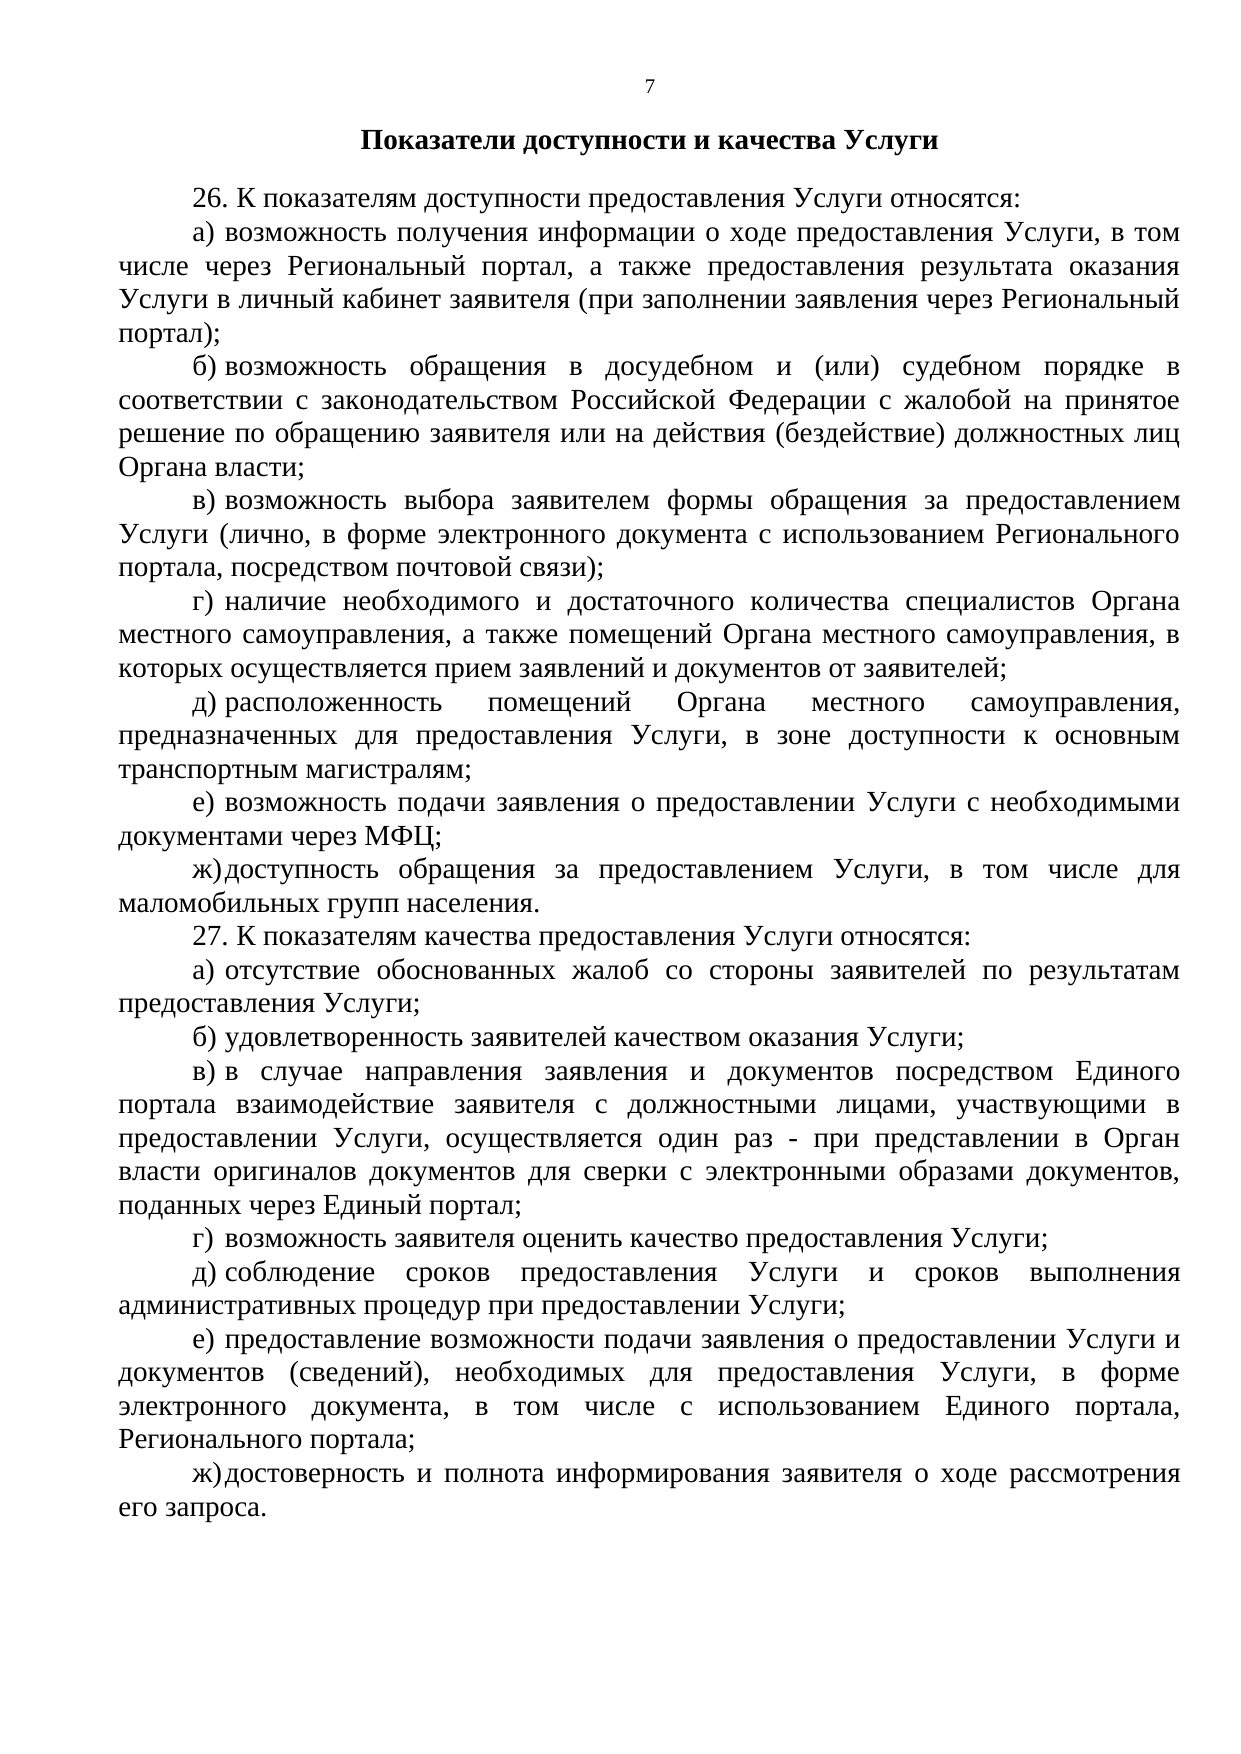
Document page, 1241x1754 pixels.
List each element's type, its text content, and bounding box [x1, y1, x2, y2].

list расположенность помещений Органа местного самоуправления, предназначенных для предоставления Услуги, в зоне доступности к основным транспортным магистралям; [118, 684, 1181, 784]
list доступность обращения за предоставлением Услуги, в том числе для маломобильных групп населения. [118, 851, 1181, 918]
list достоверность и полнота информирования заявителя о ходе рассмотрения его запроса. [118, 1455, 1181, 1522]
list возможность подачи заявления о предоставлении Услуги с необходимыми документами через МФЦ; [118, 784, 1181, 851]
list наличие необходимого и достаточного количества специалистов Органа местного самоуправления, а также помещений Органа местного самоуправления, в которых осуществляется прием заявлений и документов от заявителей; [118, 583, 1181, 684]
list К показателям качества предоставления Услуги относятся: [118, 918, 1181, 952]
text Показатели доступности и качества Услуги [118, 122, 1181, 156]
list возможность получения информации о ходе предоставления Услуги, в том числе через Региональный портал, а также предоставления результата оказания Услуги в личный кабинет заявителя (при заполнении заявления через Региональный портал); [118, 214, 1181, 348]
list К показателям доступности предоставления Услуги относятся: [118, 181, 1181, 214]
list отсутствие обоснованных жалоб со стороны заявителей по результатам предоставления Услуги; [118, 952, 1181, 1019]
list предоставление возможности подачи заявления о предоставлении Услуги и документов (сведений), необходимых для предоставления Услуги, в форме электронного документа, в том числе с использованием Единого портала, Регионального портала; [118, 1321, 1181, 1455]
list возможность обращения в досудебном и (или) судебном порядке в соответствии с законодательством Российской Федерации с жалобой на принятое решение по обращению заявителя или на действия (бездействие) должностных лиц Органа власти; [118, 348, 1181, 482]
list возможность выбора заявителем формы обращения за предоставлением Услуги (лично, в форме электронного документа с использованием Регионального портала, посредством почтовой связи); [118, 482, 1181, 583]
list возможность заявителя оценить качество предоставления Услуги; [118, 1220, 1181, 1254]
list соблюдение сроков предоставления Услуги и сроков выполнения административных процедур при предоставлении Услуги; [118, 1254, 1181, 1321]
list удовлетворенность заявителей качеством оказания Услуги; [118, 1019, 1181, 1053]
list в случае направления заявления и документов посредством Единого портала взаимодействие заявителя с должностными лицами, участвующими в предоставлении Услуги, осуществляется один раз - при представлении в Орган власти оригиналов документов для сверки с электронными образами документов, поданных через Единый портал; [118, 1053, 1181, 1220]
